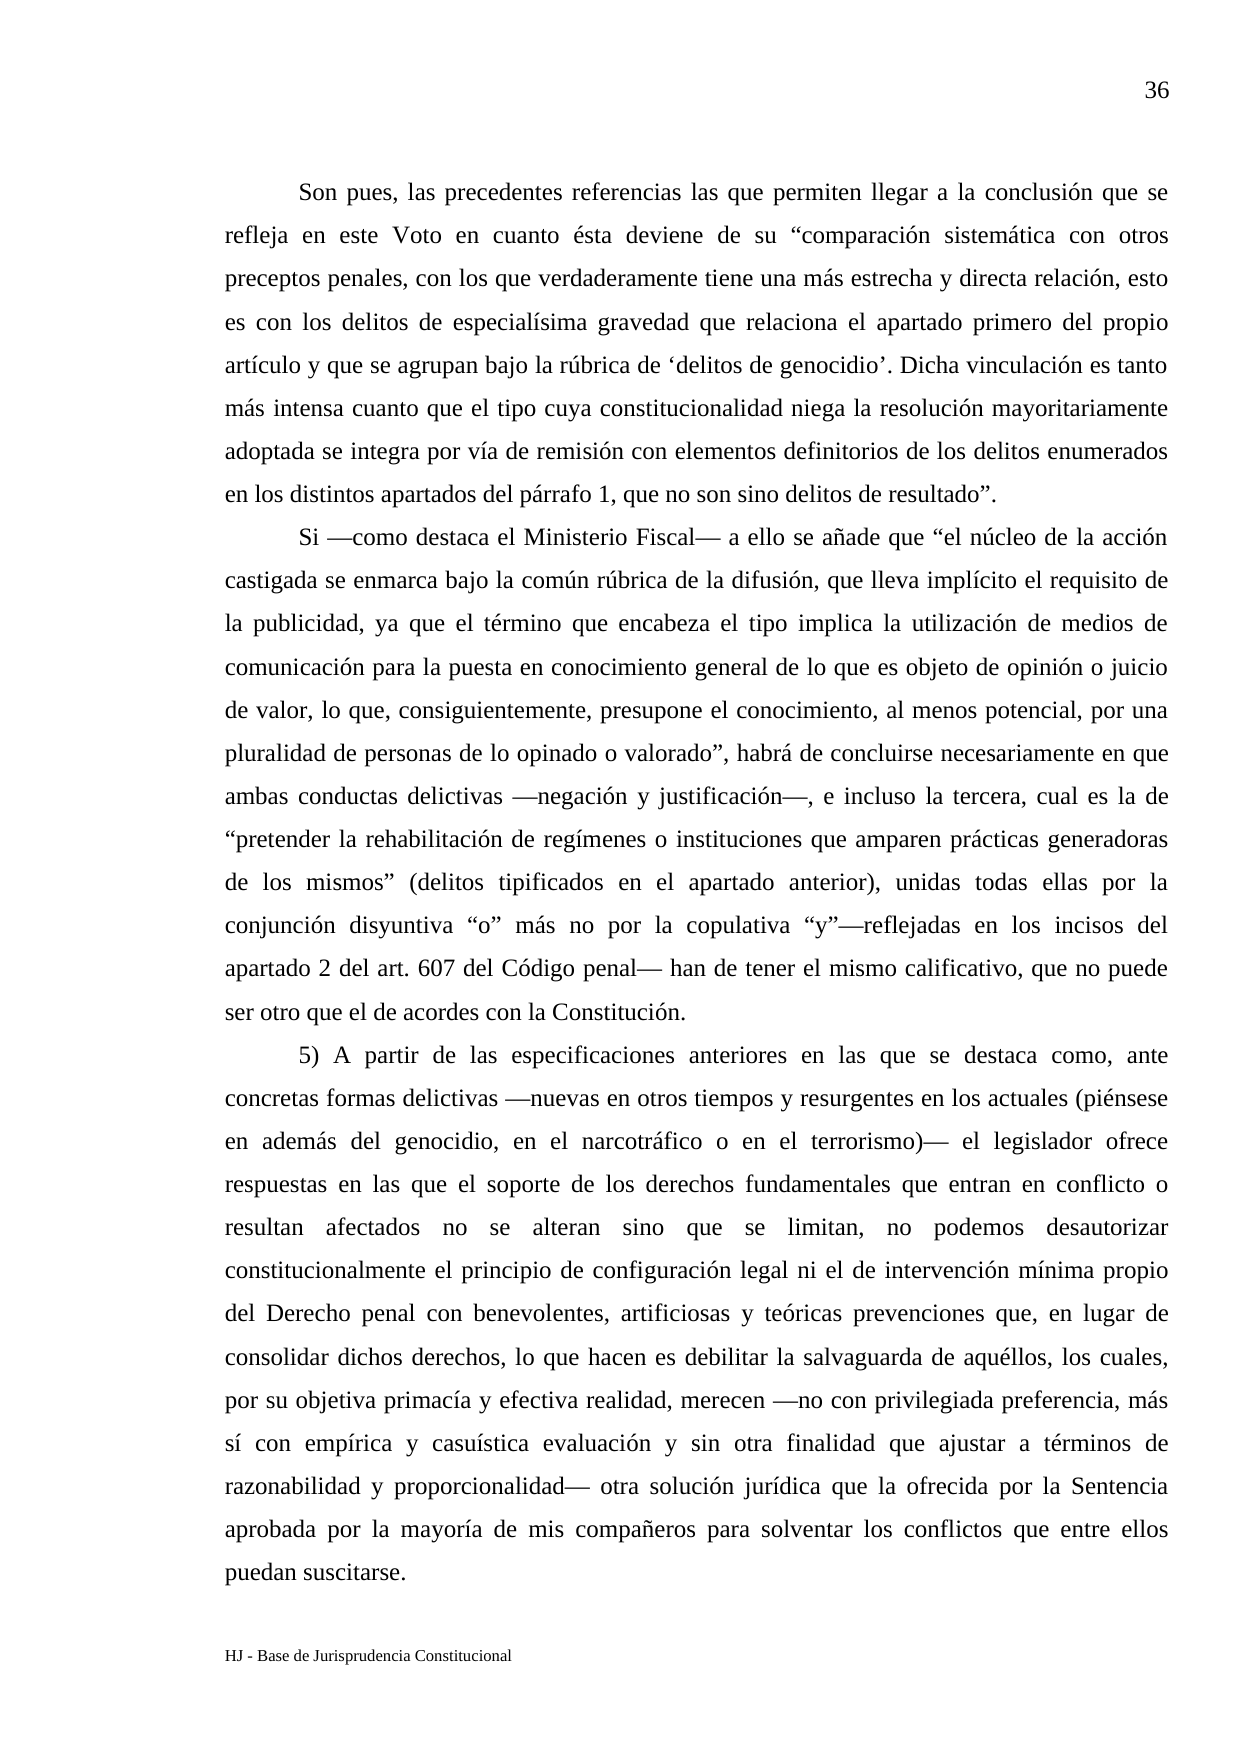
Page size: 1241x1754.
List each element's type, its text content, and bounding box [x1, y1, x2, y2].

text Son pues, las precedentes referencias las que permiten llegar a la conclusión que se refleja en este Voto en cuanto ésta deviene de su “comparación sistemática con otros preceptos penales, con los que verdaderamente tiene una más estrecha y directa relación, esto es con los delitos de especialísima gravedad que relaciona el apartado primero del propio artículo y que se agrupan bajo la rúbrica de ‘delitos de genocidio’. Dicha vinculación es tanto más intensa cuanto que el tipo cuya constitucionalidad niega la resolución mayoritariamente adoptada se integra por vía de remisión con elementos definitorios de los delitos enumerados en los distintos apartados del párrafo 1, que no son sino delitos de resultado”. [224, 177, 1169, 508]
text 5) A partir de las especificaciones anteriores en las que se destaca como, ante concretas formas delictivas —nuevas en otros tiempos y resurgentes en los actuales (piénsese en además del genocidio, en el narcotráfico o en el terrorismo)— el legislador ofrece respuestas en las que el soporte de los derechos fundamentales que entran en conflicto o resultan afectados no se alteran sino que se limitan, no podemos desautorizar constitucionalmente el principio de configuración legal ni el de intervención mínima propio del Derecho penal con benevolentes, artificiosas y teóricas prevenciones que, en lugar de consolidar dichos derechos, lo que hacen es debilitar la salvaguarda de aquéllos, los cuales, por su objetiva primacía y efectiva realidad, merecen —no con privilegiada preferencia, más sí con empírica y casuística evaluación y sin otra finalidad que ajustar a términos de razonabilidad y proporcionalidad— otra solución jurídica que la ofrecida por la Sentencia aprobada por la mayoría de mis compañeros para solventar los conflictos que entre ellos puedan suscitarse. [224, 1040, 1169, 1586]
text Si —como destaca el Ministerio Fiscal— a ello se añade que “el núcleo de la acción castigada se enmarca bajo la común rúbrica de la difusión, que lleva implícito el requisito de la publicidad, ya que el término que encabeza el tipo implica la utilización de medios de comunicación para la puesta en conocimiento general de lo que es objeto de opinión o juicio de valor, lo que, consiguientemente, presupone el conocimiento, al menos potencial, por una pluralidad de personas de lo opinado o valorado”, habrá de concluirse necesariamente en que ambas conductas delictivas —negación y justificación—, e incluso la tercera, cual es la de “pretender la rehabilitación de regímenes o instituciones que amparen prácticas generadoras de los mismos” (delitos tipificados en el apartado anterior), unidas todas ellas por la conjunción disyuntiva “o” más no por la copulativa “y”—reflejadas en los incisos del apartado 2 del art. 607 del Código penal— han de tener el mismo calificativo, que no puede ser otro que el de acordes con la Constitución. [224, 522, 1169, 1025]
